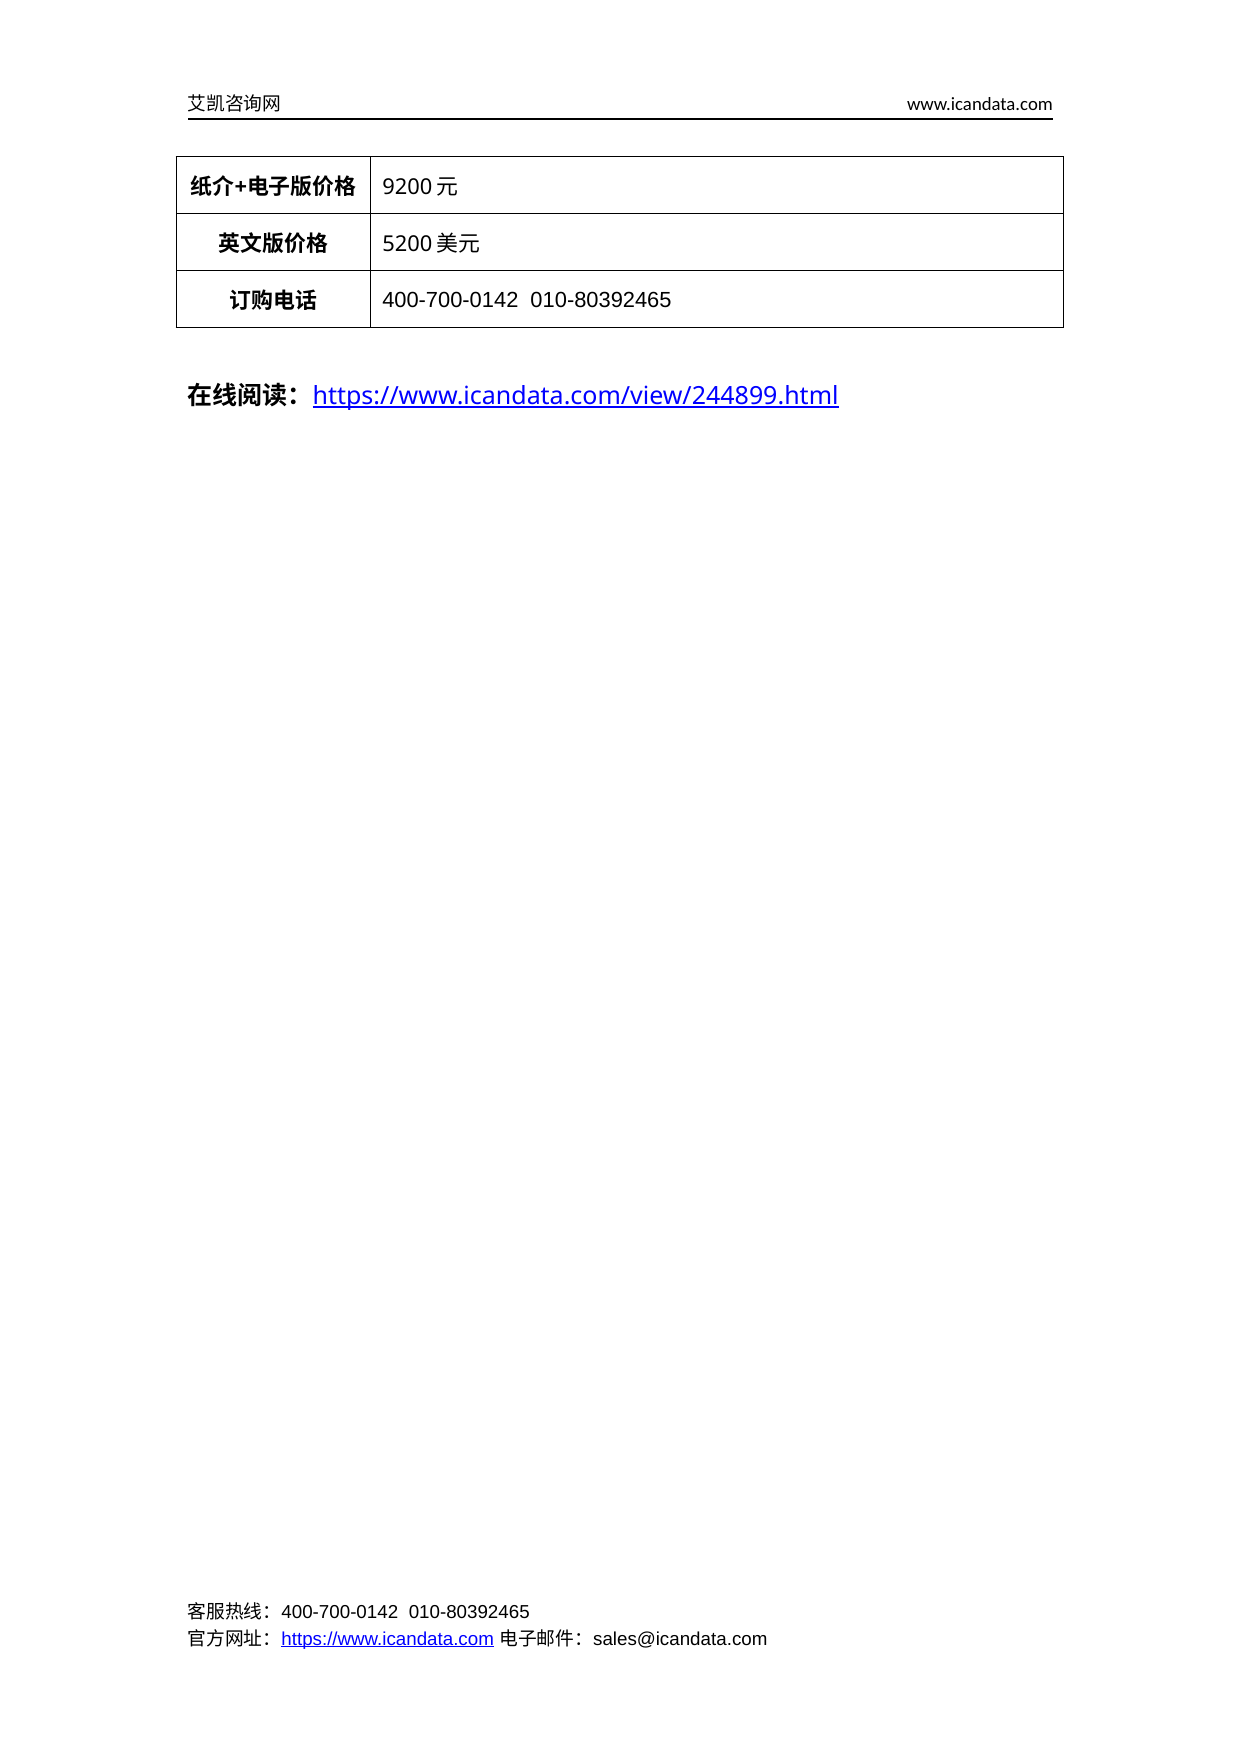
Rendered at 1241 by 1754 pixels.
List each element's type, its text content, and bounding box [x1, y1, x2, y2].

table_cell 400-700-0142 010-80392465 [371, 271, 1063, 327]
table_cell 5200美元 [371, 214, 1063, 270]
table_cell 订购电话 [177, 271, 370, 327]
table_cell 纸介+电子版价格 [177, 157, 370, 213]
table_cell 9200元 [371, 157, 1063, 213]
text 在线阅读：https://www.icandata.com/view/244899.html [187, 361, 1053, 426]
table_cell 英文版价格 [177, 214, 370, 270]
